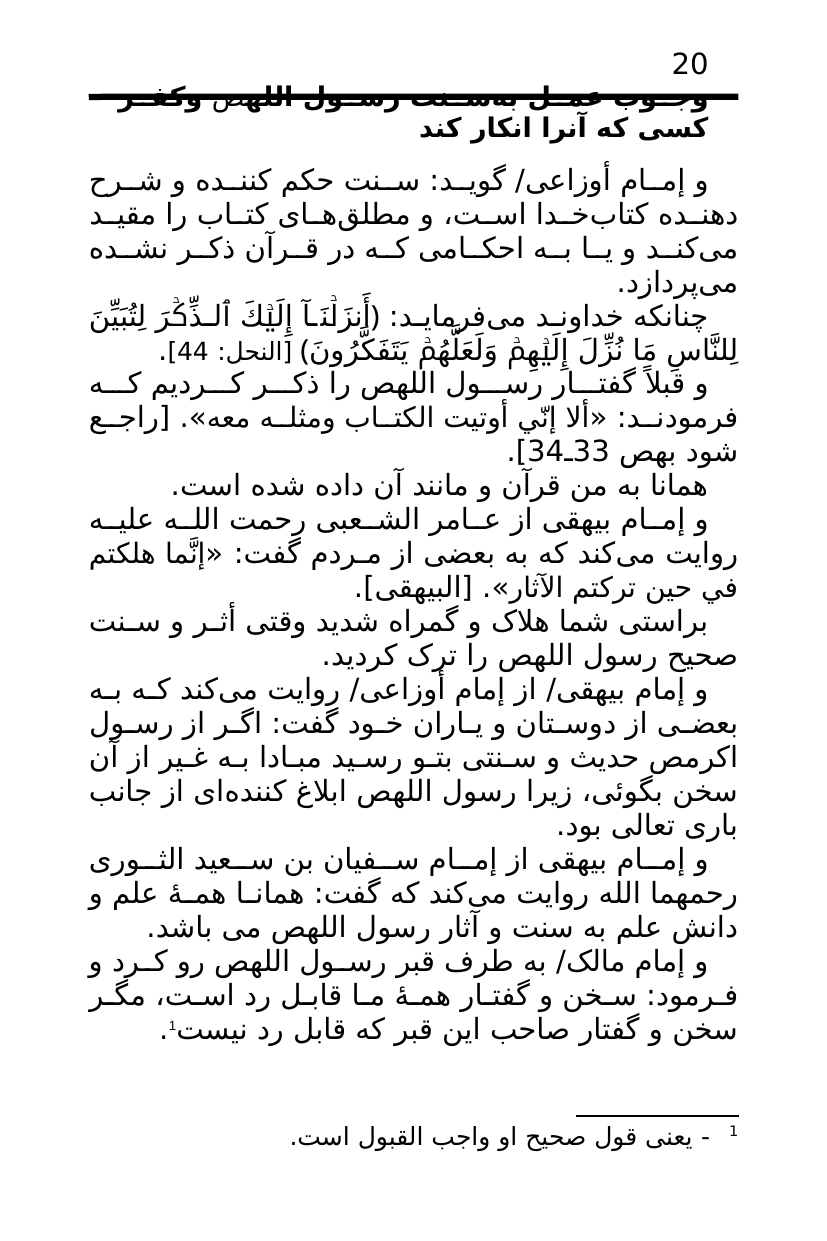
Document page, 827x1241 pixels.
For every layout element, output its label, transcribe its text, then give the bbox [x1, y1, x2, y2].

text و إمام بیهقی از إمام سفیان بن سعید الثوری رحمهما الله روایت مى‌کند که گفت: همانا همۀ علم و دانش علم به سنت و آثار رسول اللهص مى باشد. [89, 842, 738, 944]
text و إمام بیهقی از عامر الشعبی رحمت الله علیه روایت مى‌کند که به بعضی از مـردم گفت: «إنَّما هلكتم في حين تركتم الآثار». [البیهقی]. [89, 503, 738, 604]
text و إمام بیهقی/ از إمام أوزاعی/ روایت مى‌کند که به بعضی از دوستان و یاران خود گفت: اگر از رسول اکرمص حدیث و سنتی بتو رسید مبادا به غیر از آن سخن بگوئی، زیرا رسول اللهص ابلاغ کننده‌ای از جانب بارى تعالی بود. [89, 672, 738, 842]
text همانا به من قرآن و مانند آن داده شده است. [89, 469, 738, 503]
text چنانکه خداوند مى‌فرماید: ﴿أَنزَلۡنَآ إِلَيۡكَ ٱلذِّكۡرَ لِتُبَيِّنَ لِلنَّاسِ مَا نُزِّلَ إِلَيۡهِمۡ وَلَعَلَّهُمۡ يَتَفَكَّرُونَ﴾ [النحل: 44]. [89, 299, 738, 367]
text براستی شما هلاک و گمراه شدید وقتی أثر و سنت صحیح رسول اللهص را ترک کردید. [89, 604, 738, 672]
text و إمام أوزاعی/ گوید: سنت حکم کننده و شرح دهنده کتاب‌خدا است، و مطلق‌های کتاب را مقید مى‌کند و یا به احکامی که در قرآن ذکر نشده مى‌پردازد. [89, 163, 738, 299]
text و إمام مالک/ به طرف قبر رسول اللهص رو کرد و فـرمود: سخن و گفتار همۀ ما قابل رد است، مگر سخن و گفتار صاحب این قبر که قابل رد نیست. [89, 944, 738, 1046]
text و قبلاً گفتار رسول اللهص را ذکر کردیم که فرمودند: «ألا إنّي أوتيت الكتاب ومثله معه». [راجع شود بهص 33ـ34]. [89, 367, 738, 469]
